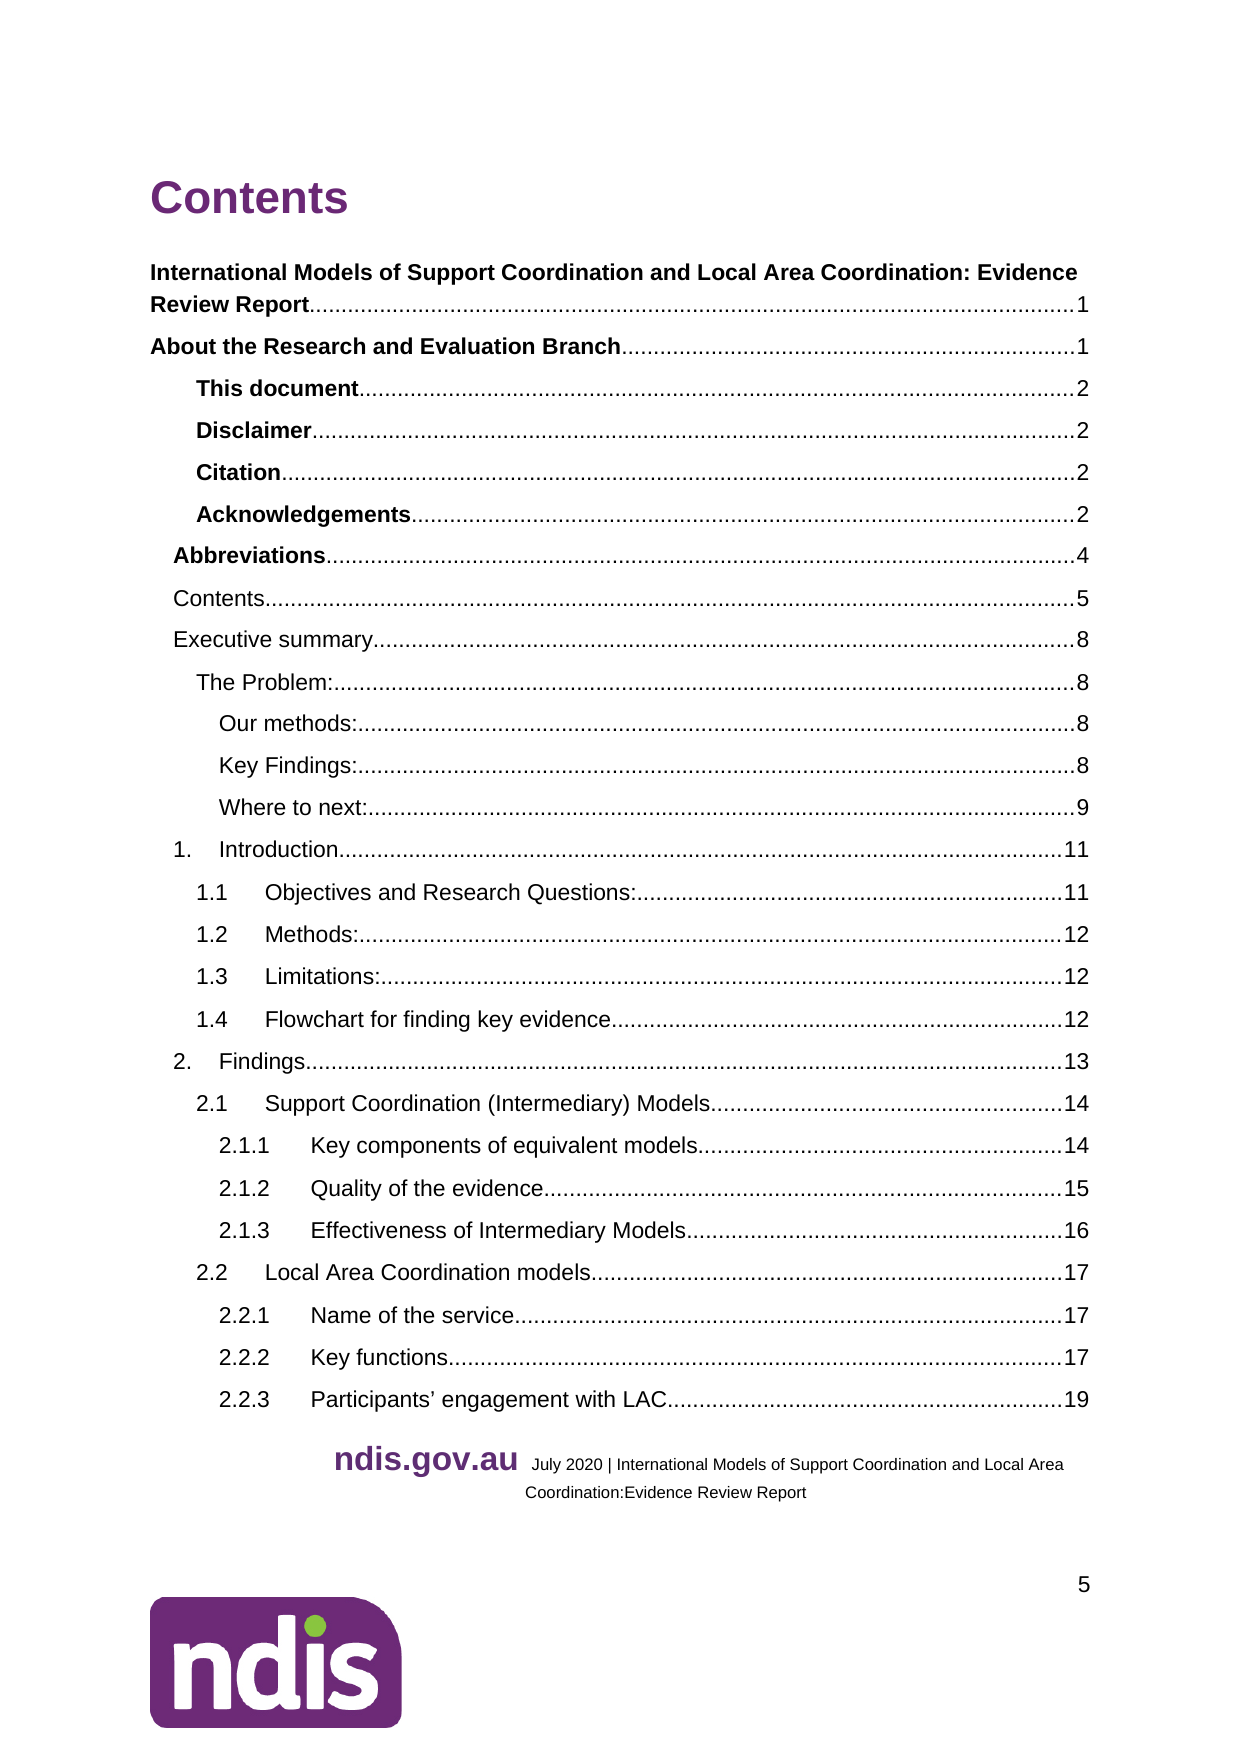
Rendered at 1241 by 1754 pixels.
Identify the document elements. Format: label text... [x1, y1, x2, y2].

subtitle Contents [150, 171, 1090, 223]
text Acknowledgements 2 [196, 501, 1090, 527]
picture [150, 1597, 402, 1728]
text 1.2 Methods: 12 [196, 921, 1090, 947]
text About the Research and Evaluation Branch 1 [150, 333, 1090, 359]
text International Models of Support Coordination and Local Area Coordination: Evidence Review Report 1 [150, 259, 1090, 317]
text 2.1.3 Effectiveness of Intermediary Models 16 [219, 1217, 1090, 1243]
text 1.4 Flowchart for finding key evidence 12 [196, 1006, 1090, 1032]
text 2.2.1 Name of the service 17 [219, 1302, 1090, 1328]
text This document 2 [196, 374, 1090, 401]
text Contents 5 [173, 584, 1090, 611]
text 2.1.1 Key components of equivalent models 14 [219, 1132, 1090, 1159]
text Our methods: 8 [219, 710, 1090, 737]
text 2.2 Local Area Coordination models 17 [196, 1259, 1090, 1286]
text 2.2.3 Participants’ engagement with LAC 19 [219, 1386, 1090, 1412]
text 1.3 Limitations: 12 [196, 963, 1090, 989]
text 2.1 Support Coordination (Intermediary) Models 14 [196, 1090, 1090, 1116]
text Executive summary 8 [173, 626, 1090, 653]
text Key Findings: 8 [219, 752, 1090, 779]
text Disclaimer 2 [196, 417, 1090, 443]
text The Problem: 8 [196, 668, 1090, 695]
text 2.1.2 Quality of the evidence 15 [219, 1175, 1090, 1201]
text Where to next: 9 [219, 794, 1090, 821]
text 1.1 Objectives and Research Questions: 11 [196, 879, 1090, 905]
text Citation 2 [196, 458, 1090, 485]
text 1. Introduction 11 [173, 836, 1090, 863]
text 2.2.2 Key functions 17 [219, 1344, 1090, 1370]
text 2. Findings 13 [173, 1048, 1090, 1074]
text Abbreviations 4 [173, 542, 1090, 569]
